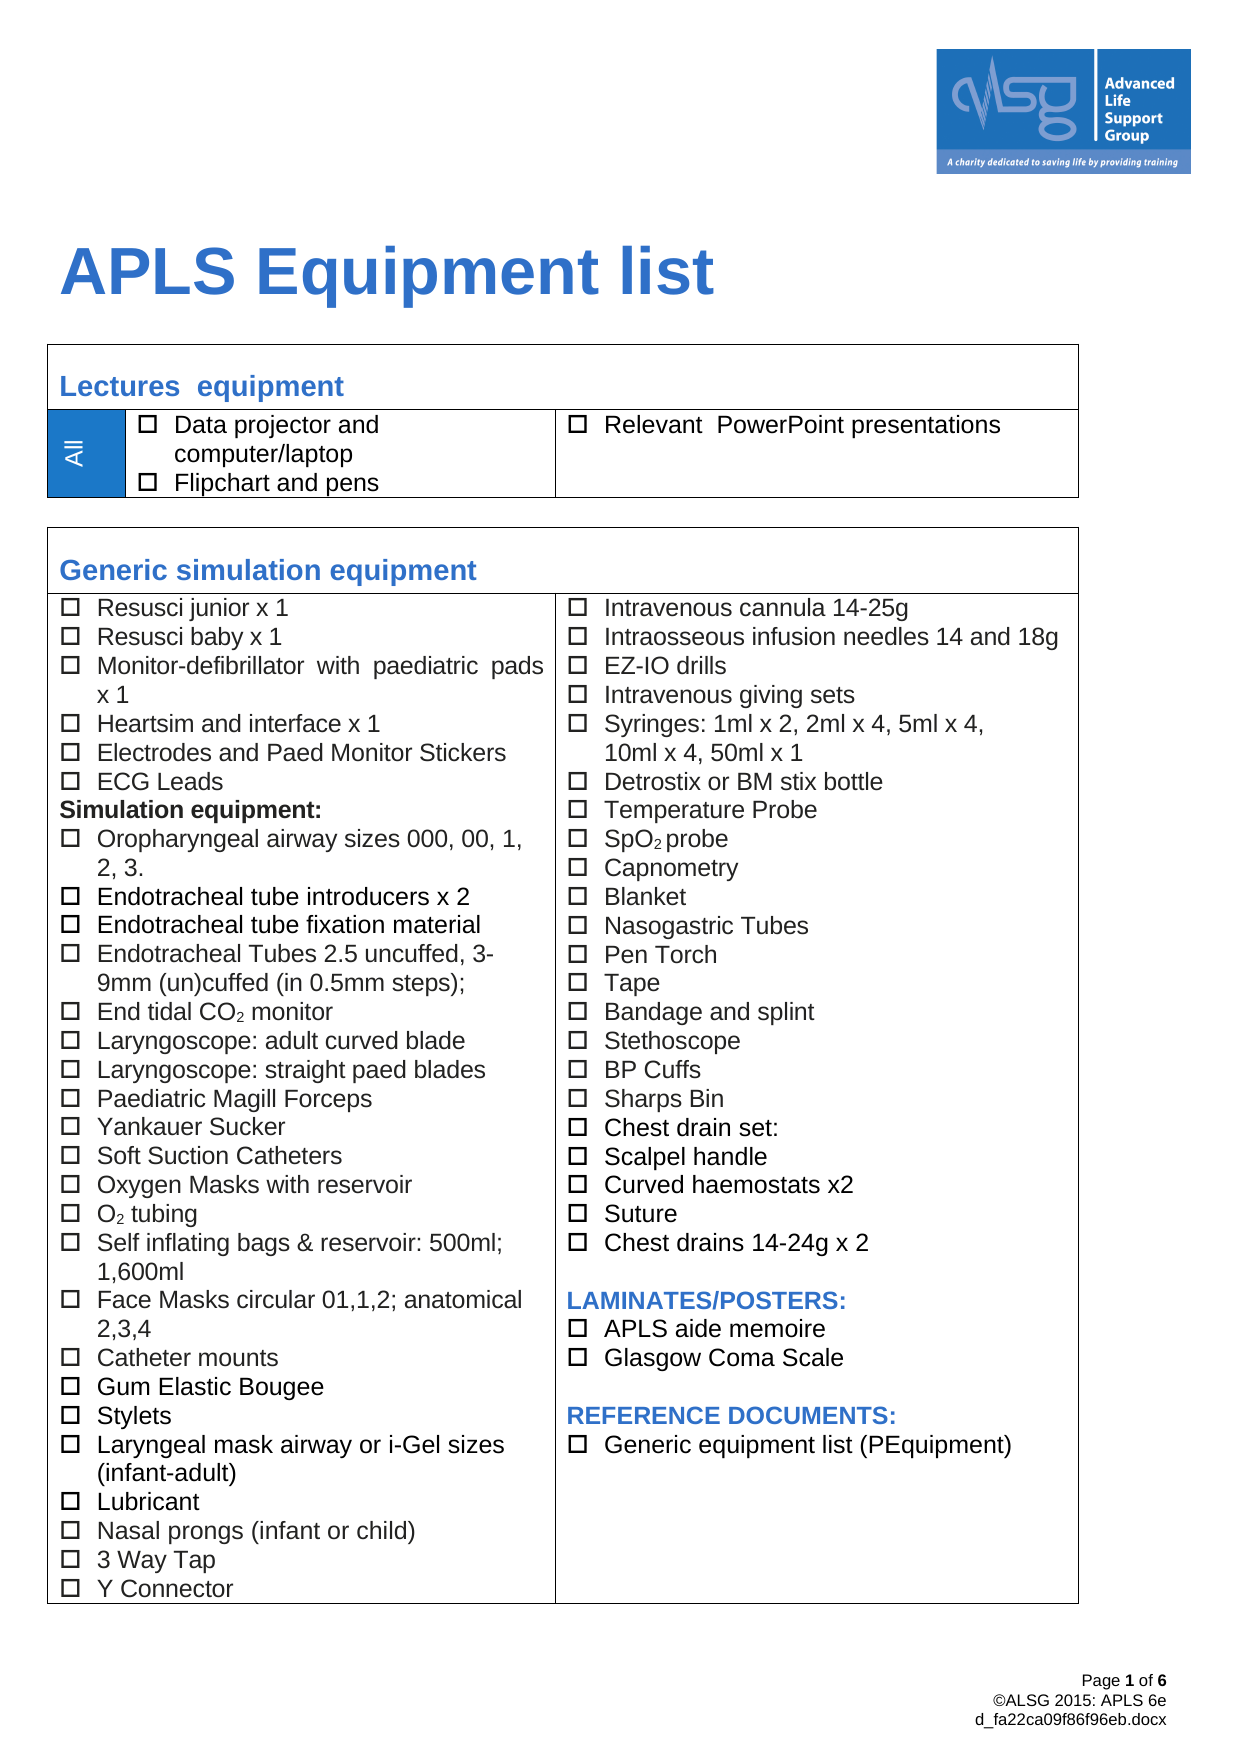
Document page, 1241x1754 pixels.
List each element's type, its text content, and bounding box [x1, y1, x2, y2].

table_cell Data projector and computer/laptop Flipchart and pens [126, 410, 555, 497]
table_cell Intravenous cannula 14-25g Intraosseous infusion needles 14 and 18g EZ-IO drills Intravenous giving sets Syringes: 1ml x 2, 2ml x 4, 5ml x 4, 10ml x 4, 50ml x 1 Detrostix or BM stix bottle Temperature Probe SpO2 probe Capnometry Blanket Nasogastric Tubes Pen Torch Tape Bandage and splint Stethoscope BP Cuffs Sharps Bin Chest drain set: Scalpel handle Curved haemostats x2 Suture Chest drains 14-24g x 2 LAMINATES/POSTERS: APLS aide memoire Glasgow Coma Scale REFERENCE DOCUMENTS: Generic equipment list (PEquipment) [556, 594, 1078, 1603]
subtitle APLS Equipment list [59, 232, 1090, 308]
table_cell All [48, 410, 125, 497]
picture [936, 49, 1191, 174]
table_header Generic simulation equipment [48, 528, 1078, 592]
table_header Lectures equipment [48, 345, 1078, 409]
table_cell Relevant PowerPoint presentations [556, 410, 1078, 497]
table_cell Resusci junior x 1 Resusci baby x 1 Monitor-defibrillator with paediatric pads x 1 Heartsim and interface x 1 Electrodes and Paed Monitor Stickers ECG Leads Simulation equipment: Oropharyngeal airway sizes 000, 00, 1, 2, 3. Endotracheal tube introducers x 2 Endotracheal tube fixation material Endotracheal Tubes 2.5 uncuffed, 3-9mm (un)cuffed (in 0.5mm steps); End tidal CO2 monitor Laryngoscope: adult curved blade Laryngoscope: straight paed blades Paediatric Magill Forceps Yankauer Sucker Soft Suction Catheters Oxygen Masks with reservoir O2 tubing Self inflating bags & reservoir: 500ml; 1,600ml Face Masks circular 01,1,2; anatomical 2,3,4 Catheter mounts Gum Elastic Bougee Stylets Laryngeal mask airway or i-Gel sizes (infant-adult) Lubricant Nasal prongs (infant or child) 3 Way Tap Y Connector [48, 594, 555, 1603]
